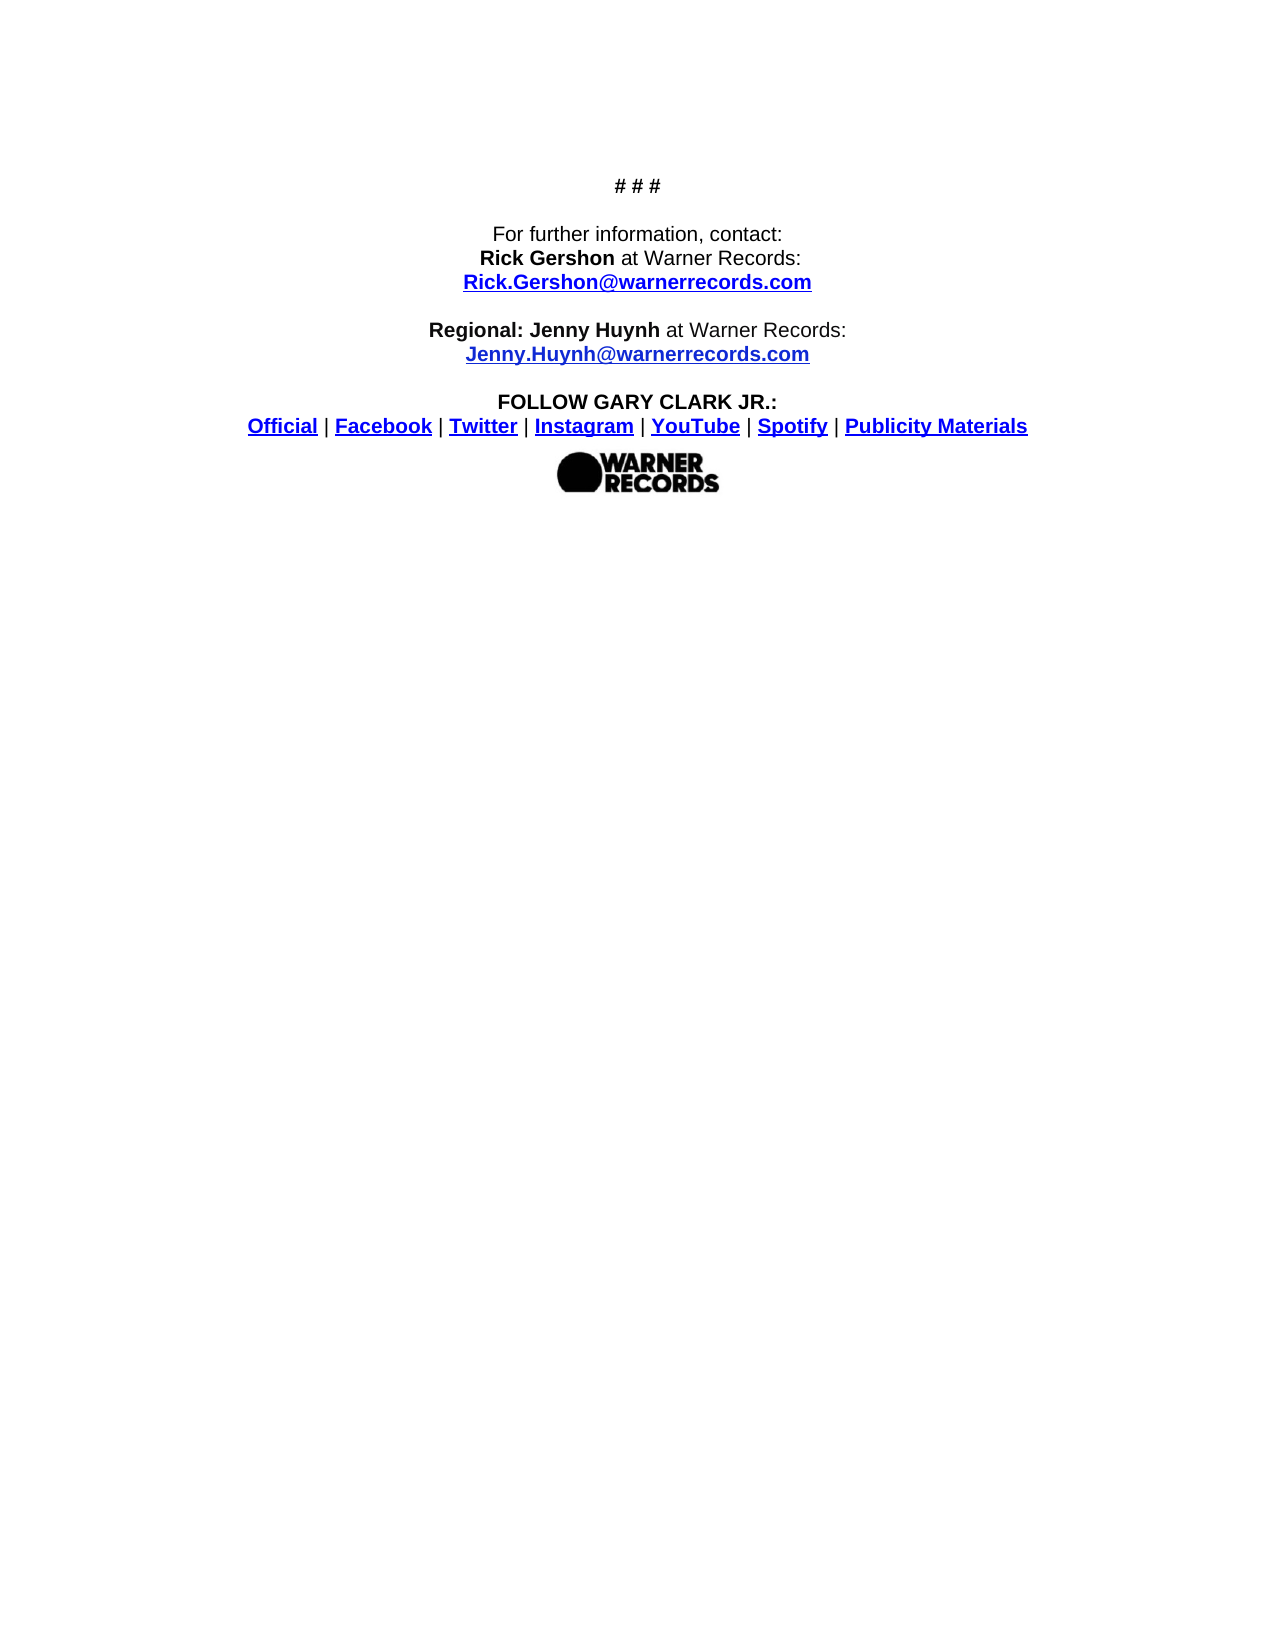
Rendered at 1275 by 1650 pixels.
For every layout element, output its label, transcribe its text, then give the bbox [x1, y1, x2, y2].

picture [542, 437, 733, 506]
text Rick Gershon at Warner Records: [150, 246, 1125, 270]
text For further information, contact: [150, 222, 1125, 246]
text Official | Facebook | Twitter | Instagram | YouTube | Spotify | Publicity Materials [150, 413, 1125, 437]
text FOLLOW GARY CLARK JR.: [150, 389, 1125, 413]
text Jenny.Huynh@warnerrecords.com [150, 342, 1125, 366]
text # # # [150, 174, 1125, 198]
text Regional: Jenny Huynh at Warner Records: [150, 294, 1125, 342]
text Rick.Gershon@warnerrecords.com [150, 270, 1125, 294]
